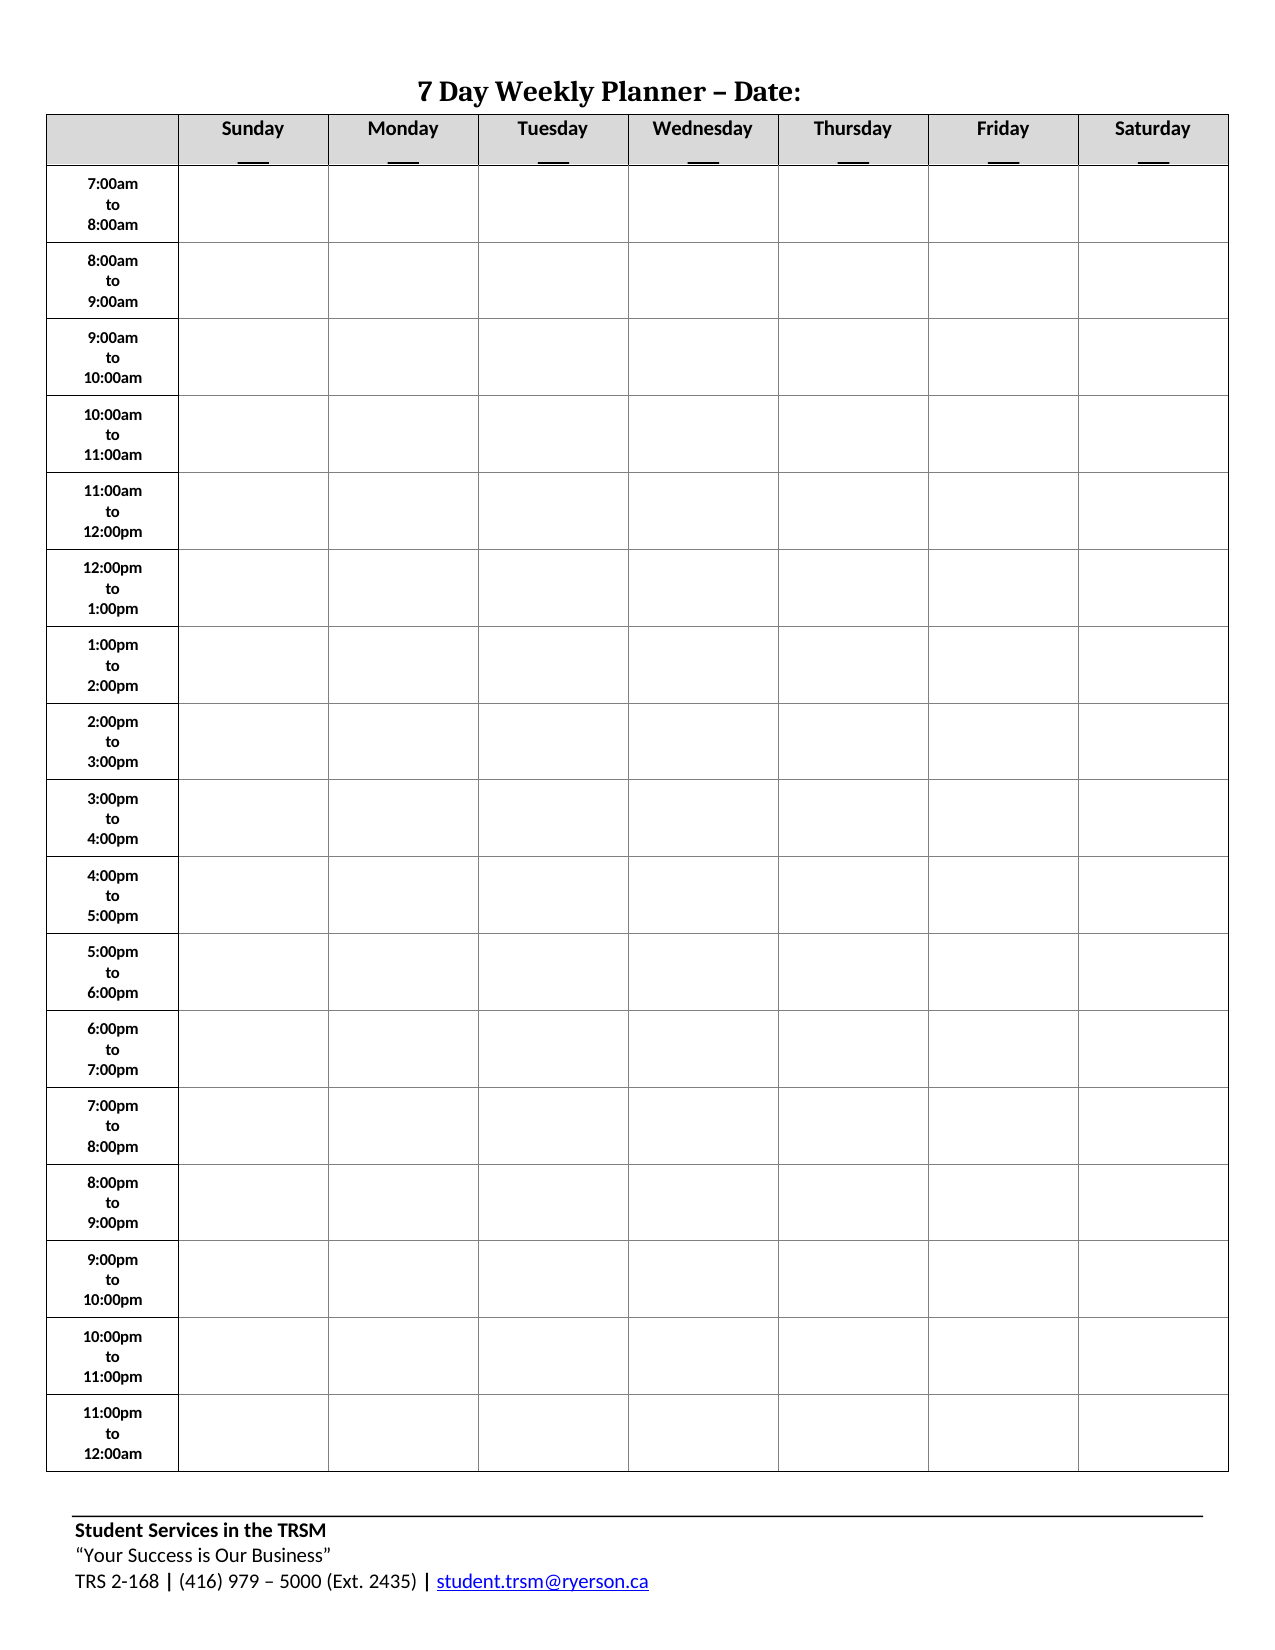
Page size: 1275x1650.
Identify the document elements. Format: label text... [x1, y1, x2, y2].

table_cell [629, 1011, 778, 1087]
table_cell [179, 857, 328, 933]
table_header Sunday [179, 115, 328, 164]
table_cell [179, 780, 328, 856]
table_cell [779, 1011, 928, 1087]
table_cell [929, 319, 1078, 395]
table_cell [629, 934, 778, 1010]
table_cell [329, 857, 478, 933]
table_cell [929, 1165, 1078, 1240]
table_cell [479, 1088, 628, 1163]
table_cell [1079, 166, 1228, 242]
table_cell 11:00pm to 12:00am [47, 1395, 178, 1471]
table_cell [1079, 1011, 1228, 1087]
table_cell 2:00pm to 3:00pm [47, 704, 178, 779]
table_cell [1079, 627, 1228, 702]
table_cell 1:00pm to 2:00pm [47, 627, 178, 702]
table_cell [779, 780, 928, 856]
table_cell [779, 1318, 928, 1394]
table_cell [479, 473, 628, 549]
table_cell [329, 473, 478, 549]
table_cell [779, 166, 928, 242]
table_cell [929, 934, 1078, 1010]
table_cell [629, 473, 778, 549]
table_cell [779, 319, 928, 395]
table_cell [629, 704, 778, 779]
table_cell [629, 1395, 778, 1471]
table_cell [479, 319, 628, 395]
table_cell [329, 243, 478, 318]
table_cell [329, 1241, 478, 1317]
text Student Services in the TRSM [75, 1513, 1239, 1543]
table_header Wednesday [629, 115, 778, 164]
table_cell [1079, 1088, 1228, 1163]
table_cell 7:00am to 8:00am [47, 166, 178, 242]
table_cell [479, 396, 628, 472]
table_cell [329, 1165, 478, 1240]
table_cell [179, 319, 328, 395]
table_cell [179, 1395, 328, 1471]
table_cell [479, 1165, 628, 1240]
table_cell [629, 627, 778, 702]
table_cell [179, 627, 328, 702]
table_cell [1079, 1395, 1228, 1471]
table_header Thursday [779, 115, 928, 164]
table_cell [779, 396, 928, 472]
table_cell [929, 473, 1078, 549]
table_cell [629, 396, 778, 472]
table_cell 4:00pm to 5:00pm [47, 857, 178, 933]
title 7 Day Weekly Planner – Date: [35, 75, 1183, 108]
text “Your Success is Our Business” [75, 1543, 1239, 1568]
table_cell [929, 550, 1078, 626]
table_cell [479, 857, 628, 933]
table_cell [1079, 473, 1228, 549]
table_cell 3:00pm to 4:00pm [47, 780, 178, 856]
table_cell [929, 704, 1078, 779]
table_cell [179, 1318, 328, 1394]
table_cell [179, 1165, 328, 1240]
table_cell [1079, 1318, 1228, 1394]
table_cell [479, 1011, 628, 1087]
table_cell [629, 780, 778, 856]
table_cell [1079, 550, 1228, 626]
table_cell [1079, 319, 1228, 395]
table_cell [479, 934, 628, 1010]
table_cell 12:00pm to 1:00pm [47, 550, 178, 626]
table_cell [479, 243, 628, 318]
table_cell [629, 166, 778, 242]
table_cell [779, 1088, 928, 1163]
table_cell [479, 1318, 628, 1394]
table_cell [629, 1241, 778, 1317]
table_cell [179, 934, 328, 1010]
table_cell [629, 319, 778, 395]
table_cell [929, 857, 1078, 933]
table_cell [329, 550, 478, 626]
table_cell [779, 857, 928, 933]
table_cell [479, 1241, 628, 1317]
table_cell [329, 704, 478, 779]
table_cell [1079, 934, 1228, 1010]
table_cell [1079, 857, 1228, 933]
table_cell [929, 1011, 1078, 1087]
table_cell [479, 627, 628, 702]
table_cell [629, 1088, 778, 1163]
table_cell [179, 704, 328, 779]
table_cell [479, 550, 628, 626]
table_cell [929, 1088, 1078, 1163]
table_cell 7:00pm to 8:00pm [47, 1088, 178, 1163]
table_cell [179, 1011, 328, 1087]
table_cell [779, 1395, 928, 1471]
table_cell 10:00pm to 11:00pm [47, 1318, 178, 1394]
table_cell [179, 550, 328, 626]
table_cell 8:00pm to 9:00pm [47, 1165, 178, 1240]
table_cell [929, 1241, 1078, 1317]
table_cell [329, 1395, 478, 1471]
table_cell [779, 1241, 928, 1317]
text TRS 2-168 | (416) 979 – 5000 (Ext. 2435) | student.trsm@ryerson.ca [75, 1568, 1239, 1593]
table_cell [329, 396, 478, 472]
table_cell [179, 473, 328, 549]
table_cell [479, 780, 628, 856]
table_cell [179, 1088, 328, 1163]
table_cell [629, 857, 778, 933]
table_cell [1079, 1165, 1228, 1240]
table_cell [329, 1011, 478, 1087]
table_cell [779, 243, 928, 318]
table_cell [929, 396, 1078, 472]
table_cell 10:00am to 11:00am [47, 396, 178, 472]
table_cell [1079, 1241, 1228, 1317]
table_cell 5:00pm to 6:00pm [47, 934, 178, 1010]
table_cell [479, 1395, 628, 1471]
table_cell [179, 396, 328, 472]
table_cell [329, 780, 478, 856]
table_cell 9:00am to 10:00am [47, 319, 178, 395]
table_cell [179, 166, 328, 242]
table_cell [1079, 243, 1228, 318]
table_cell 8:00am to 9:00am [47, 243, 178, 318]
table_cell [629, 1318, 778, 1394]
table_cell [779, 704, 928, 779]
table_cell [179, 243, 328, 318]
table_cell [179, 1241, 328, 1317]
table_cell [1079, 704, 1228, 779]
table_cell [929, 1395, 1078, 1471]
table_cell [329, 319, 478, 395]
table_cell 11:00am to 12:00pm [47, 473, 178, 549]
table_cell [329, 166, 478, 242]
table_cell [929, 780, 1078, 856]
table_header Tuesday [479, 115, 628, 164]
table_cell [629, 550, 778, 626]
table_cell [779, 1165, 928, 1240]
table_cell [479, 166, 628, 242]
table_cell [329, 627, 478, 702]
table_cell [929, 243, 1078, 318]
table_cell [479, 704, 628, 779]
table_cell [1079, 396, 1228, 472]
table_header [47, 115, 178, 164]
table_cell [929, 627, 1078, 702]
table_cell [779, 627, 928, 702]
table_cell [929, 166, 1078, 242]
table_cell [779, 934, 928, 1010]
table_header Friday [929, 115, 1078, 164]
table_cell [779, 550, 928, 626]
table_cell 9:00pm to 10:00pm [47, 1241, 178, 1317]
table_cell 6:00pm to 7:00pm [47, 1011, 178, 1087]
table_header Saturday [1079, 115, 1228, 164]
table_cell [779, 473, 928, 549]
table_header Monday [329, 115, 478, 164]
table_cell [329, 934, 478, 1010]
table_cell [629, 1165, 778, 1240]
table_cell [329, 1088, 478, 1163]
table_cell [929, 1318, 1078, 1394]
table_cell [1079, 780, 1228, 856]
table_cell [329, 1318, 478, 1394]
table_cell [629, 243, 778, 318]
